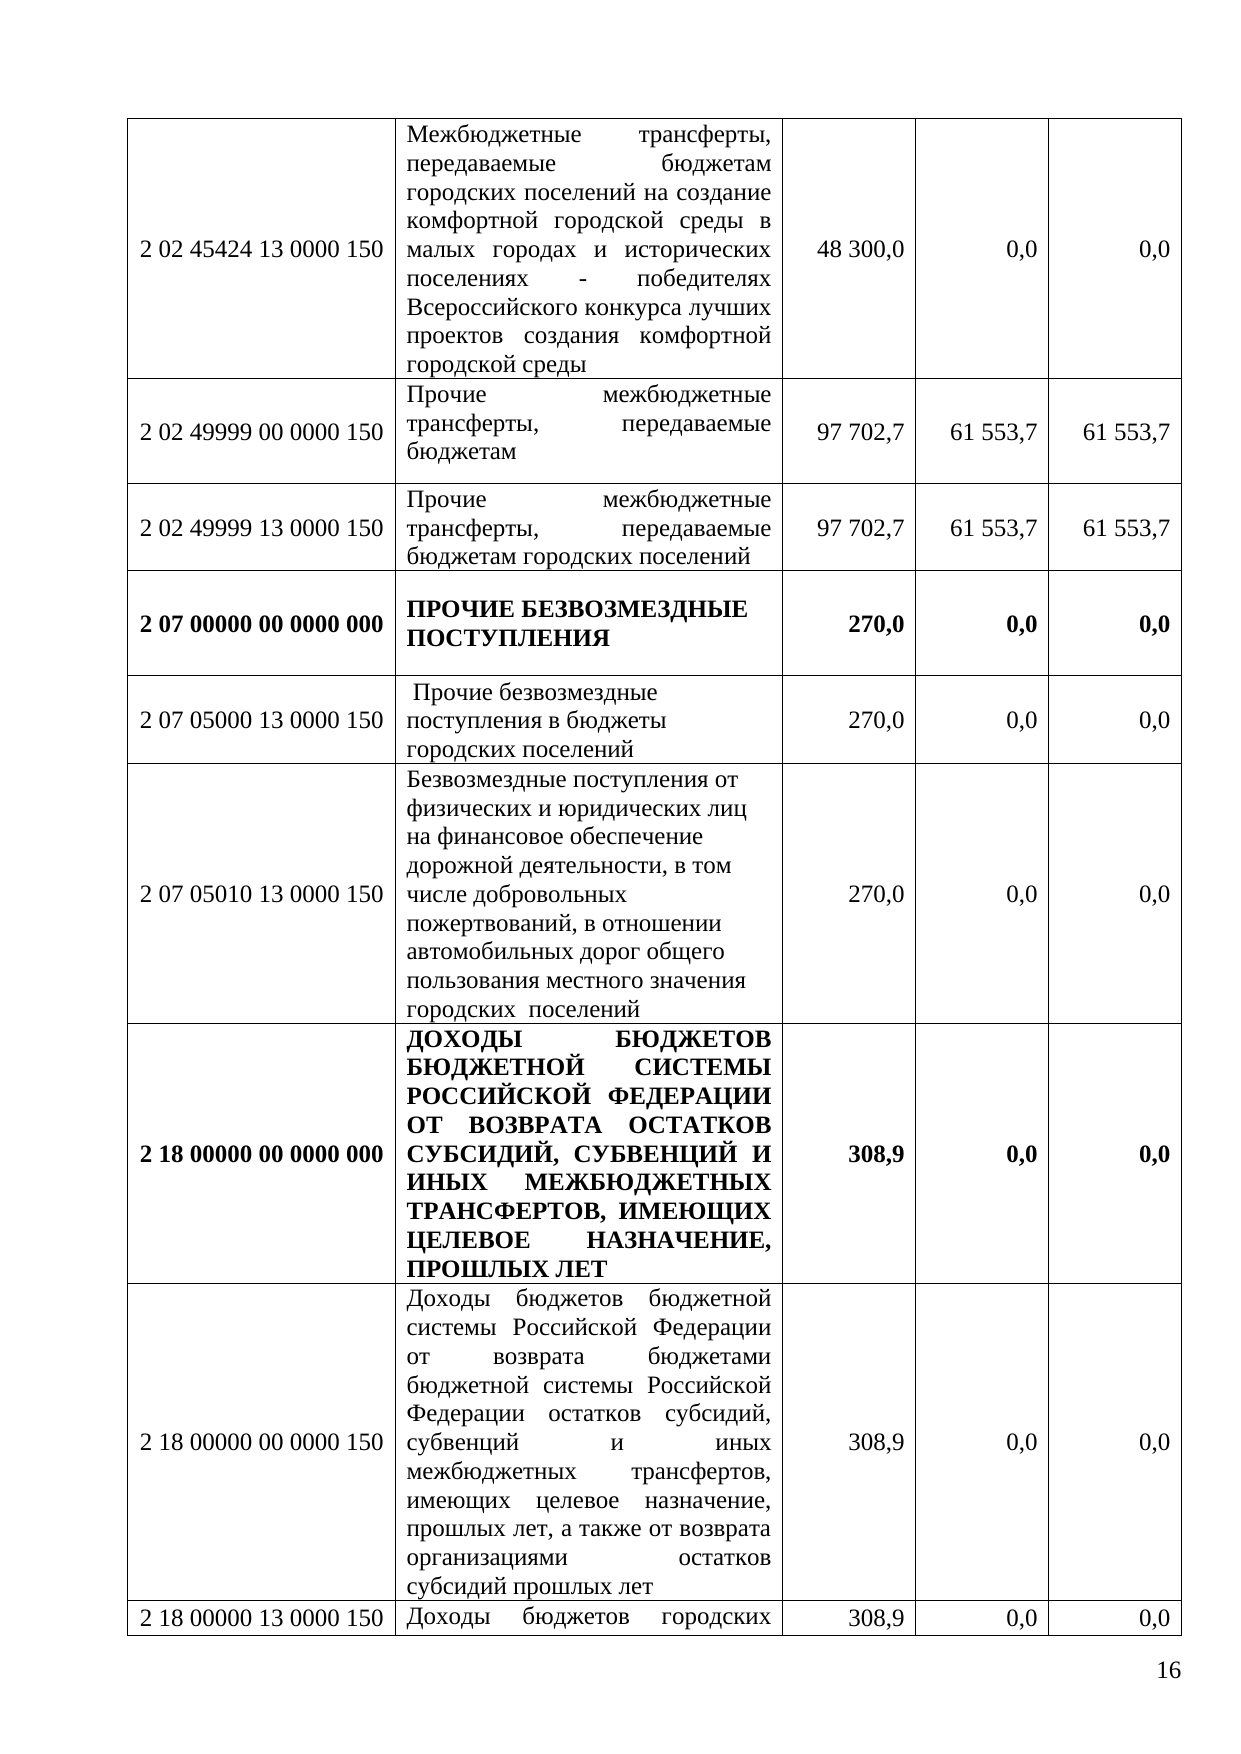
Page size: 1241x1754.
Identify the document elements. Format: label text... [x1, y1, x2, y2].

table_cell 61 553,7 [916, 484, 1048, 570]
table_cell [128, 1601, 395, 1635]
table_cell 2 18 00000 00 0000 150 [128, 1284, 395, 1600]
table_cell 308,9 [783, 1601, 915, 1635]
table_cell 270,0 [783, 571, 915, 675]
table_cell 0,0 [916, 1601, 1048, 1635]
table_cell 0,0 [916, 764, 1048, 1023]
table_cell 0,0 [916, 676, 1048, 763]
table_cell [396, 1601, 782, 1635]
table_cell 308,9 [783, 1284, 915, 1600]
table_cell 0,0 [1049, 1601, 1181, 1635]
table_cell Межбюджетные трансферты, передаваемые бюджетам городских поселений на создание комфортной городской среды в малых городах и исторических поселениях - победителях Всероссийского конкурса лучших проектов создания комфортной городской среды [396, 119, 782, 378]
table_cell 61 553,7 [916, 379, 1048, 483]
table_cell ПРОЧИЕ БЕЗВОЗМЕЗДНЫЕ ПОСТУПЛЕНИЯ [396, 571, 782, 675]
table_cell ДОХОДЫ БЮДЖЕТОВ БЮДЖЕТНОЙ СИСТЕМЫ РОССИЙСКОЙ ФЕДЕРАЦИИ ОТ ВОЗВРАТА ОСТАТКОВ СУБСИДИЙ, СУБВЕНЦИЙ И ИНЫХ МЕЖБЮДЖЕТНЫХ ТРАНСФЕРТОВ, ИМЕЮЩИХ ЦЕЛЕВОЕ НАЗНАЧЕНИЕ, ПРОШЛЫХ ЛЕТ [396, 1024, 782, 1282]
table_cell 0,0 [1049, 119, 1181, 378]
table_cell 270,0 [783, 764, 915, 1023]
table_cell 0,0 [1049, 1024, 1181, 1282]
table_cell 2 07 05010 13 0000 150 [128, 764, 395, 1023]
table_cell 2 07 00000 00 0000 000 [128, 571, 395, 675]
table_cell 0,0 [1049, 764, 1181, 1023]
table_cell 0,0 [1049, 1284, 1181, 1600]
table_cell 0,0 [916, 1024, 1048, 1282]
table_cell 2 18 00000 00 0000 000 [128, 1024, 395, 1282]
table_cell 270,0 [783, 676, 915, 763]
table_cell 97 702,7 [783, 484, 915, 570]
table_cell Прочие межбюджетные трансферты, передаваемые бюджетам городских поселений [396, 484, 782, 570]
table_cell 2 02 49999 13 0000 150 [128, 484, 395, 570]
table_cell 61 553,7 [1049, 484, 1181, 570]
table_cell 0,0 [916, 1284, 1048, 1600]
table_cell 48 300,0 [783, 119, 915, 378]
table_cell Прочие безвозмездные поступления в бюджеты городских поселений [396, 676, 782, 763]
table_cell 0,0 [1049, 571, 1181, 675]
table_cell 2 02 49999 00 0000 150 [128, 379, 395, 483]
table_cell 2 02 45424 13 0000 150 [128, 119, 395, 378]
table_cell 0,0 [916, 119, 1048, 378]
table_cell 308,9 [783, 1024, 915, 1282]
table_cell 0,0 [1049, 676, 1181, 763]
table_cell Прочие межбюджетные трансферты, передаваемые бюджетам [396, 379, 782, 483]
table_cell Доходы бюджетов бюджетной системы Российской Федерации от возврата бюджетами бюджетной системы Российской Федерации остатков субсидий, субвенций и иных межбюджетных трансфертов, имеющих целевое назначение, прошлых лет, а также от возврата организациями остатков субсидий прошлых лет [396, 1284, 782, 1600]
table_cell 61 553,7 [1049, 379, 1181, 483]
table_cell Безвозмездные поступления от физических и юридических лиц на финансовое обеспечение дорожной деятельности, в том числе добровольных пожертвований, в отношении автомобильных дорог общего пользования местного значения городских поселений [396, 764, 782, 1023]
table_cell 0,0 [916, 571, 1048, 675]
table_cell 2 07 05000 13 0000 150 [128, 676, 395, 763]
table_cell 97 702,7 [783, 379, 915, 483]
